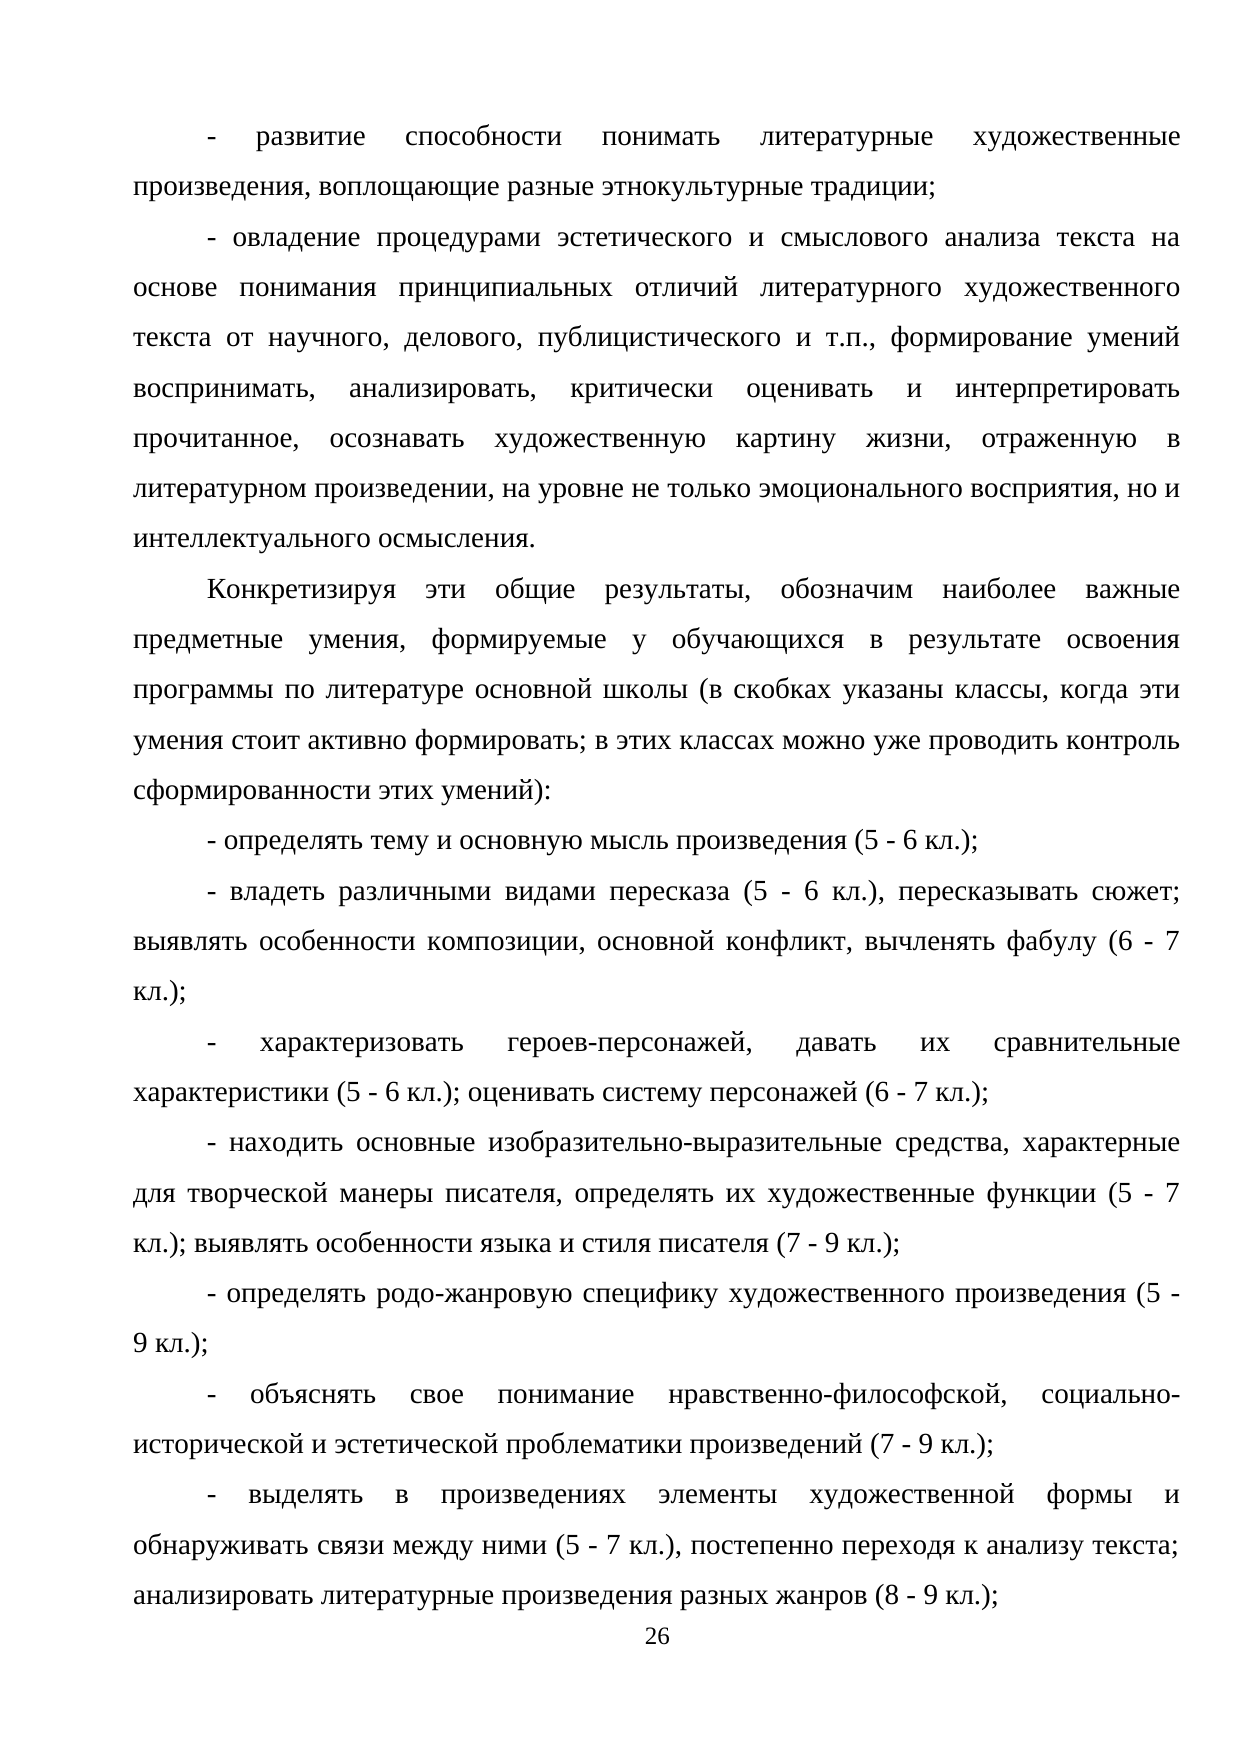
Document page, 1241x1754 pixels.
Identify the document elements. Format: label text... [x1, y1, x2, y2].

text Конкретизируя эти общие результаты, обозначим наиболее важные предметные умения, формируемые у обучающихся в результате освоения программы по литературе основной школы (в скобках указаны классы, когда эти умения стоит активно формировать; в этих классах можно уже проводить контроль сформированности этих умений): [133, 571, 1181, 806]
text - развитие способности понимать литературные художественные произведения, воплощающие разные этнокультурные традиции; [133, 118, 1181, 202]
text - характеризовать героев-персонажей, давать их сравнительные характеристики (5 - 6 кл.); оценивать систему персонажей (6 - 7 кл.); [133, 1024, 1181, 1108]
text - находить основные изобразительно-выразительные средства, характерные для творческой манеры писателя, определять их художественные функции (5 - 7 кл.); выявлять особенности языка и стиля писателя (7 - 9 кл.); [133, 1124, 1181, 1258]
text - овладение процедурами эстетического и смыслового анализа текста на основе понимания принципиальных отличий литературного художественного текста от научного, делового, публицистического и т.п., формирование умений воспринимать, анализировать, критически оценивать и интерпретировать прочитанное, осознавать художественную картину жизни, отраженную в литературном произведении, на уровне не только эмоционального восприятия, но и интеллектуального осмысления. [133, 219, 1181, 554]
text - определять родо-жанровую специфику художественного произведения (5 - 9 кл.); [133, 1275, 1181, 1359]
text - владеть различными видами пересказа (5 - 6 кл.), пересказывать сюжет; выявлять особенности композиции, основной конфликт, вычленять фабулу (6 - 7 кл.); [133, 873, 1181, 1007]
text - определять тему и основную мысль произведения (5 - 6 кл.); [133, 822, 1181, 856]
text - выделять в произведениях элементы художественной формы и обнаруживать связи между ними (5 - 7 кл.), постепенно переходя к анализу текста; анализировать литературные произведения разных жанров (8 - 9 кл.); [133, 1477, 1181, 1611]
text - объяснять свое понимание нравственно-философской, социально-исторической и эстетической проблематики произведений (7 - 9 кл.); [133, 1376, 1181, 1460]
